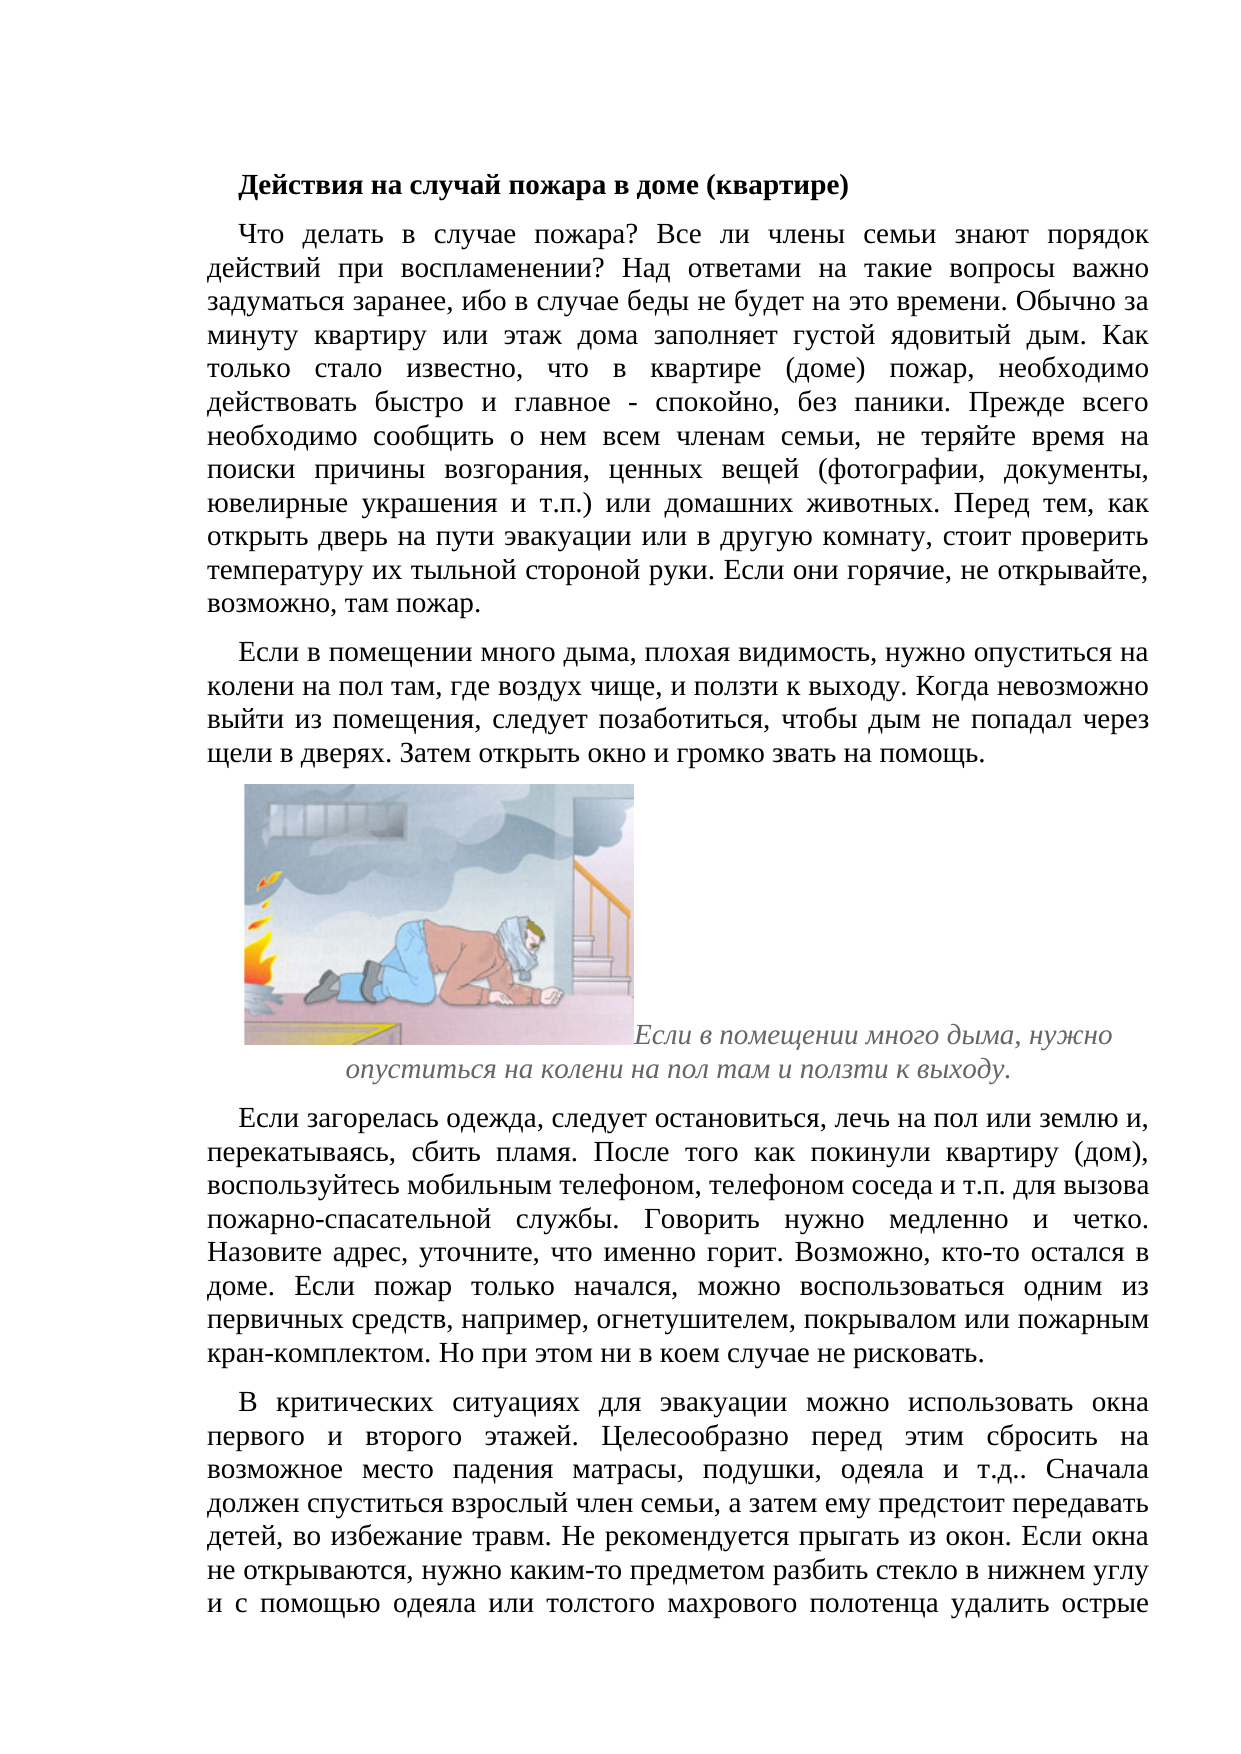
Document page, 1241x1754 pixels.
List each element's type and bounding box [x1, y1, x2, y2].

table_cell [176, 118, 1150, 1619]
picture [244, 784, 634, 1045]
